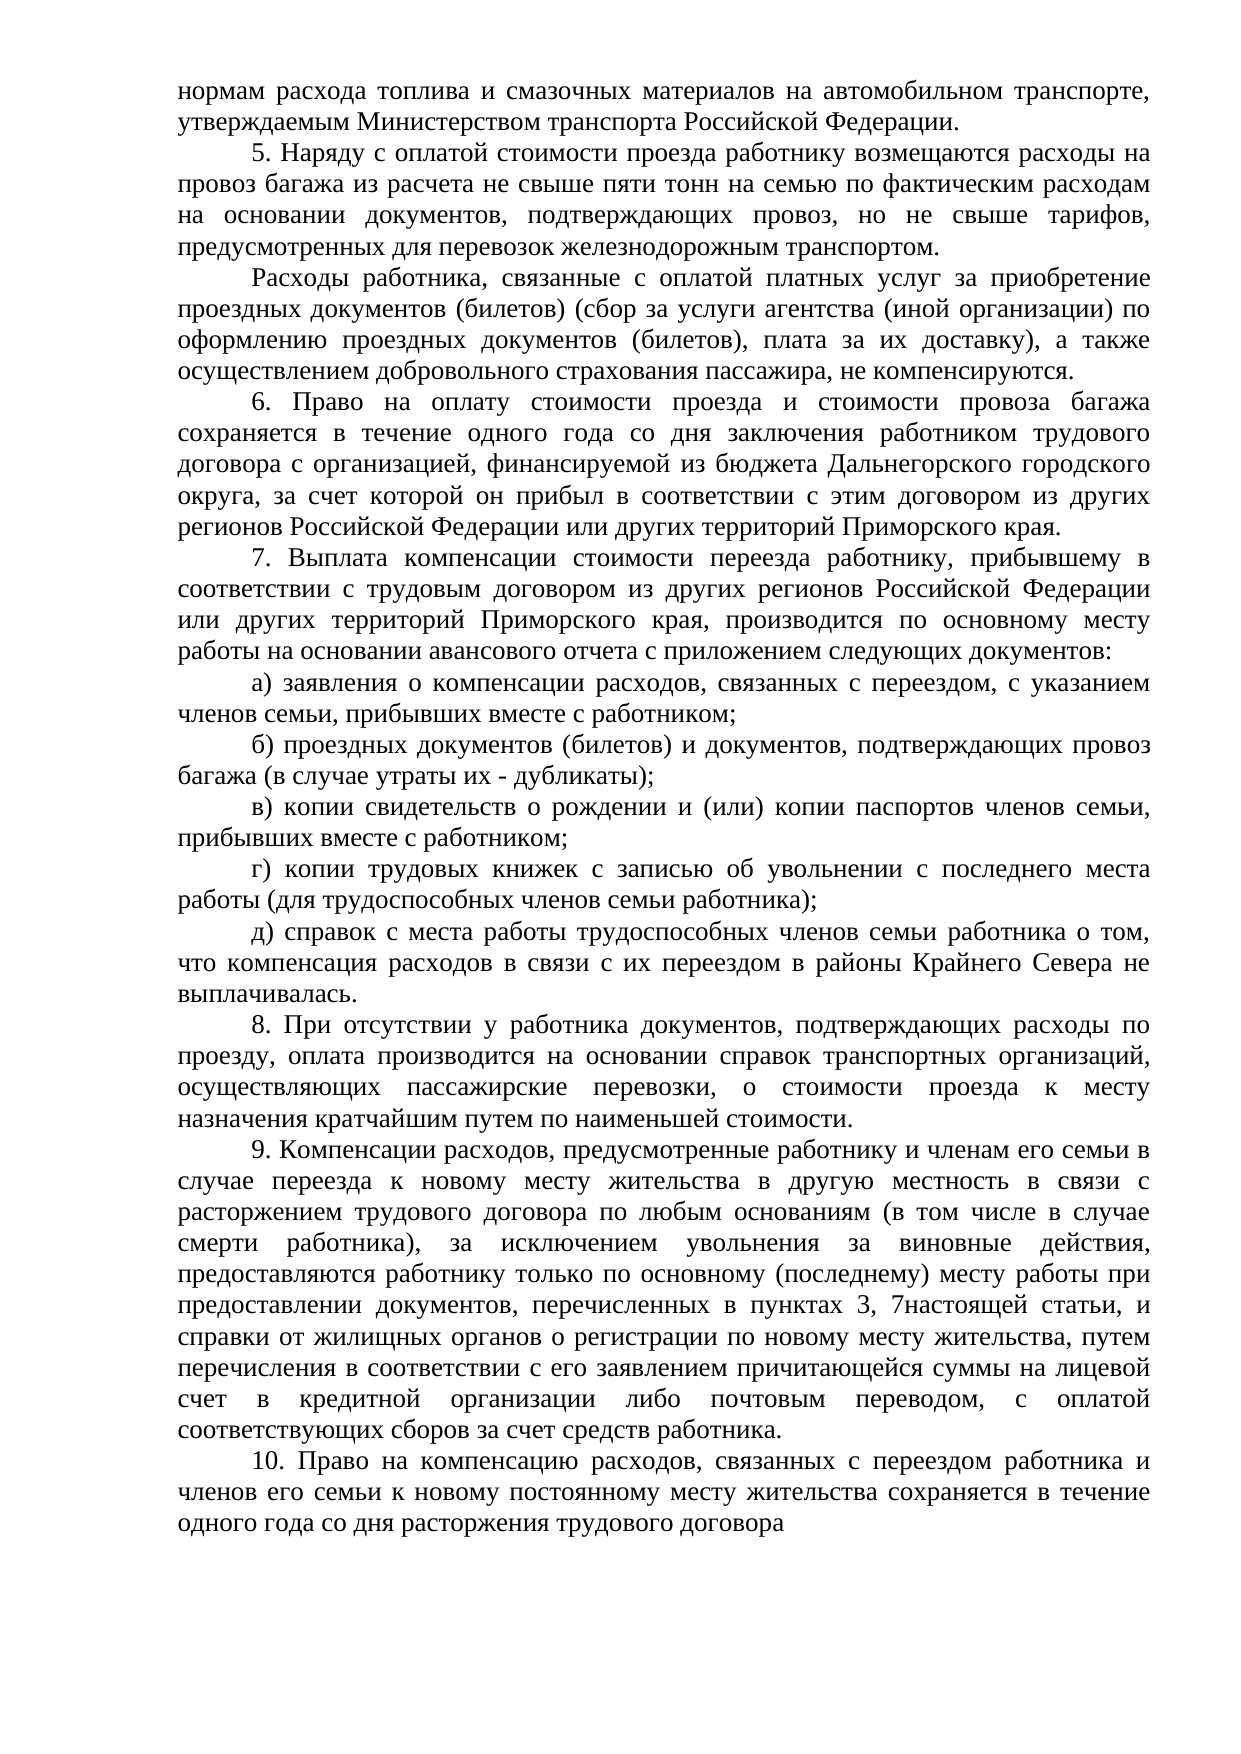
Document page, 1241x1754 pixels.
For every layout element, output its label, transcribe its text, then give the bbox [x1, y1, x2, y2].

text в) копии свидетельств о рождении и (или) копии паспортов членов семьи, прибывших вместе с работником; [177, 790, 1152, 852]
text 6. Право на оплату стоимости проезда и стоимости провоза багажа сохраняется в течение одного года со дня заключения работником трудового договора с организацией, финансируемой из бюджета Дальнегорского городского округа, за счет которой он прибыл в соответствии с этим договором из других регионов Российской Федерации или других территорий Приморского края. [177, 385, 1152, 541]
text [177, 74, 1152, 136]
text б) проездных документов (билетов) и документов, подтверждающих провоз багажа (в случае утраты их - дубликаты); [177, 728, 1152, 790]
text д) справок с места работы трудоспособных членов семьи работника о том, что компенсация расходов в связи с их переездом в районы Крайнего Севера не выплачивалась. [177, 915, 1152, 1008]
text 10. Право на компенсацию расходов, связанных с переездом работника и членов его семьи к новому постоянному месту жительства сохраняется в течение одного года со дня расторжения трудового договора [177, 1444, 1152, 1538]
text а) заявления о компенсации расходов, связанных с переездом, с указанием членов семьи, прибывших вместе с работником; [177, 666, 1152, 728]
text г) копии трудовых книжек с записью об увольнении с последнего места работы (для трудоспособных членов семьи работника); [177, 852, 1152, 915]
text 9. Компенсации расходов, предусмотренные работнику и членам его семьи в случае переезда к новому месту жительства в другую местность в связи с расторжением трудового договора по любым основаниям (в том числе в случае смерти работника), за исключением увольнения за виновные действия, предоставляются работнику только по основному (последнему) месту работы при предоставлении документов, перечисленных в пунктах 3, 7настоящей статьи, и справки от жилищных органов о регистрации по новому месту жительства, путем перечисления в соответствии с его заявлением причитающейся суммы на лицевой счет в кредитной организации либо почтовым переводом, с оплатой соответствующих сборов за счет средств работника. [177, 1133, 1152, 1444]
text 7. Выплата компенсации стоимости переезда работнику, прибывшему в соответствии с трудовым договором из других регионов Российской Федерации или других территорий Приморского края, производится по основному месту работы на основании авансового отчета с приложением следующих документов: [177, 541, 1152, 666]
text 5. Наряду с оплатой стоимости проезда работнику возмещаются расходы на провоз багажа из расчета не свыше пяти тонн на семью по фактическим расходам на основании документов, подтверждающих провоз, но не свыше тарифов, предусмотренных для перевозок железнодорожным транспортом. [177, 136, 1152, 261]
text 8. При отсутствии у работника документов, подтверждающих расходы по проезду, оплата производится на основании справок транспортных организаций, осуществляющих пассажирские перевозки, о стоимости проезда к месту назначения кратчайшим путем по наименьшей стоимости. [177, 1008, 1152, 1133]
text Расходы работника, связанные с оплатой платных услуг за приобретение проездных документов (билетов) (сбор за услуги агентства (иной организации) по оформлению проездных документов (билетов), плата за их доставку), а также осуществлением добровольного страхования пассажира, не компенсируются. [177, 261, 1152, 385]
